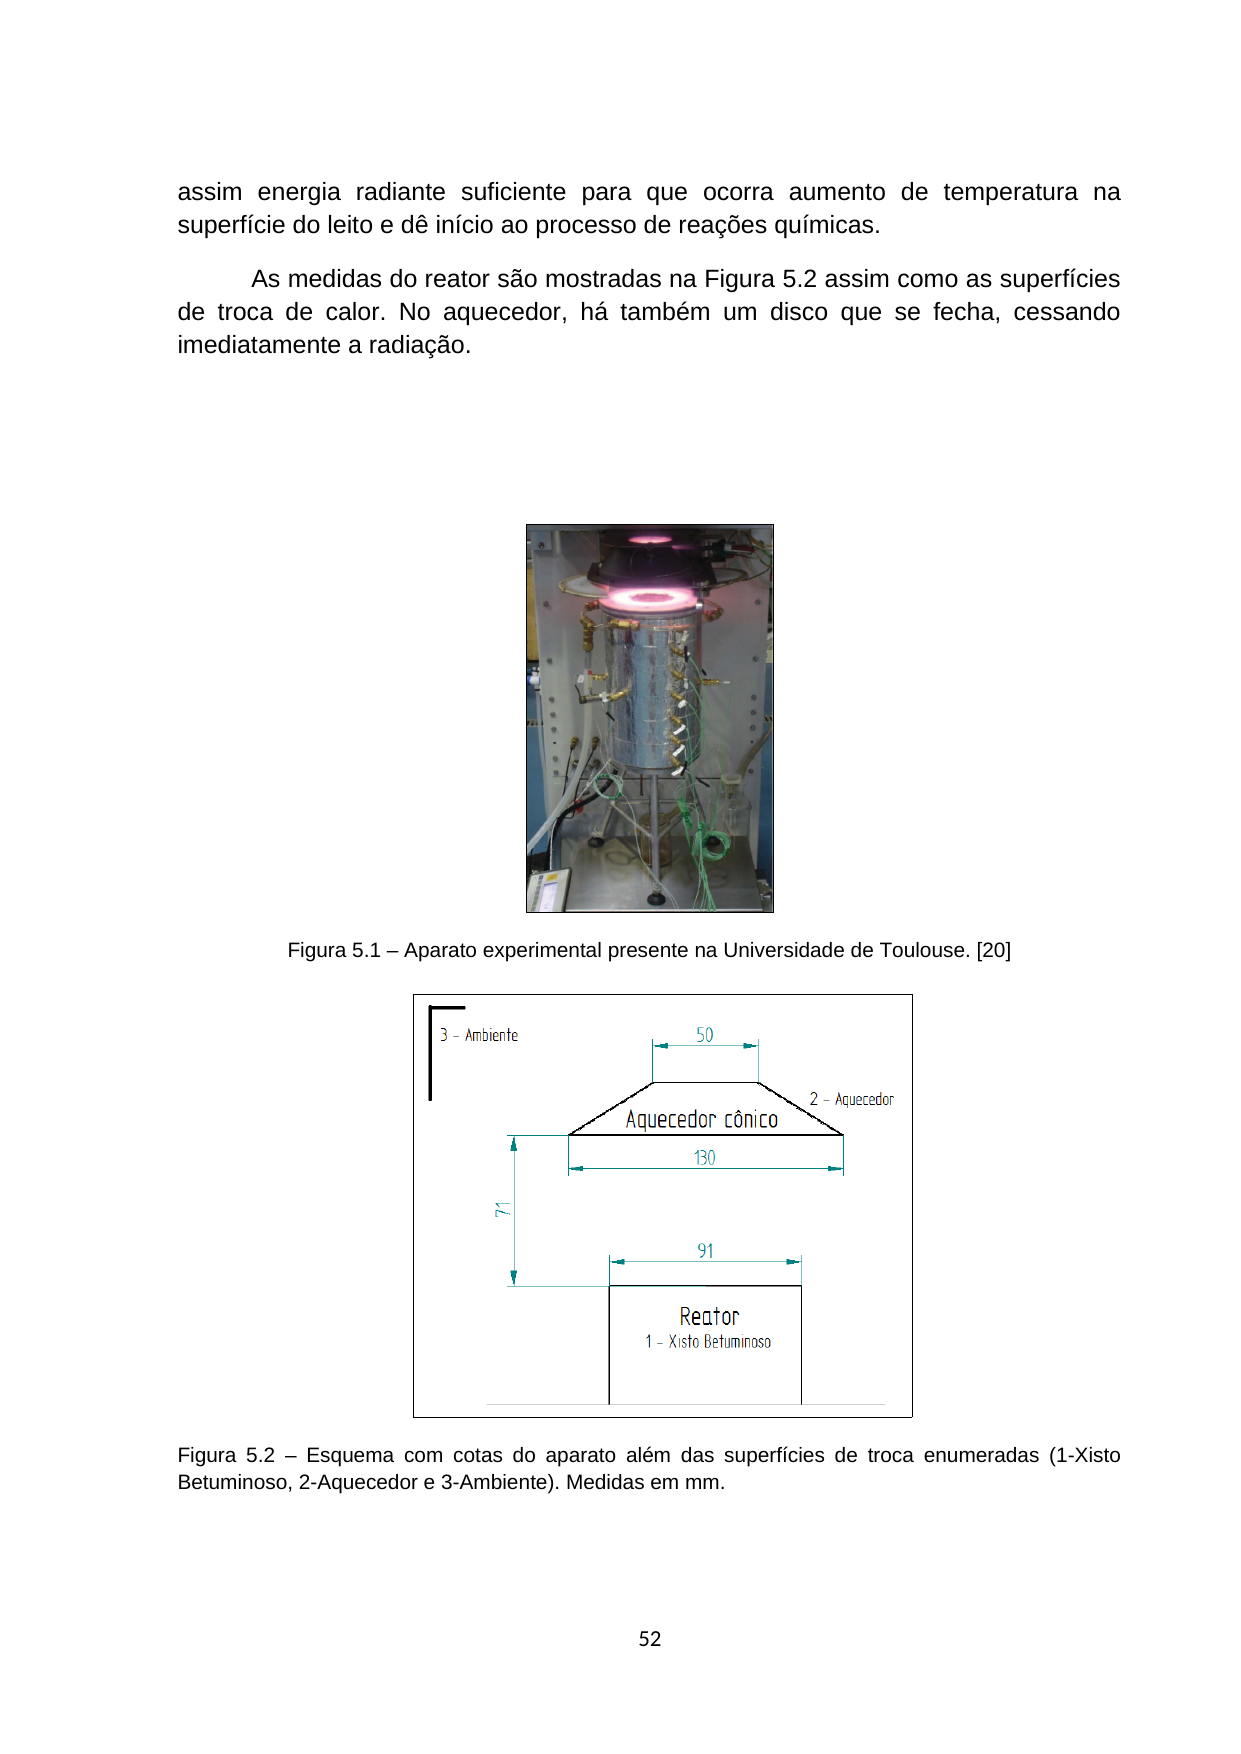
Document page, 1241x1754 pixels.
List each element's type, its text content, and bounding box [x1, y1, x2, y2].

picture [414, 995, 912, 1417]
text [177, 177, 1122, 239]
subtitle Figura 5.1 – Aparato experimental presente na Universidade de Toulouse. [20] [177, 938, 1122, 962]
subtitle Figura 5.2 – Esquema com cotas do aparato além das superfícies de troca enumeradas (1-Xisto Betuminoso, 2-Aquecedor e 3-Ambiente). Medidas em mm. [177, 1442, 1122, 1494]
text As medidas do reator são mostradas na Figura 5.2 assim como as superfícies de troca de calor. No aquecedor, há também um disco que se fecha, cessando imediatamente a radiação. [177, 264, 1122, 359]
